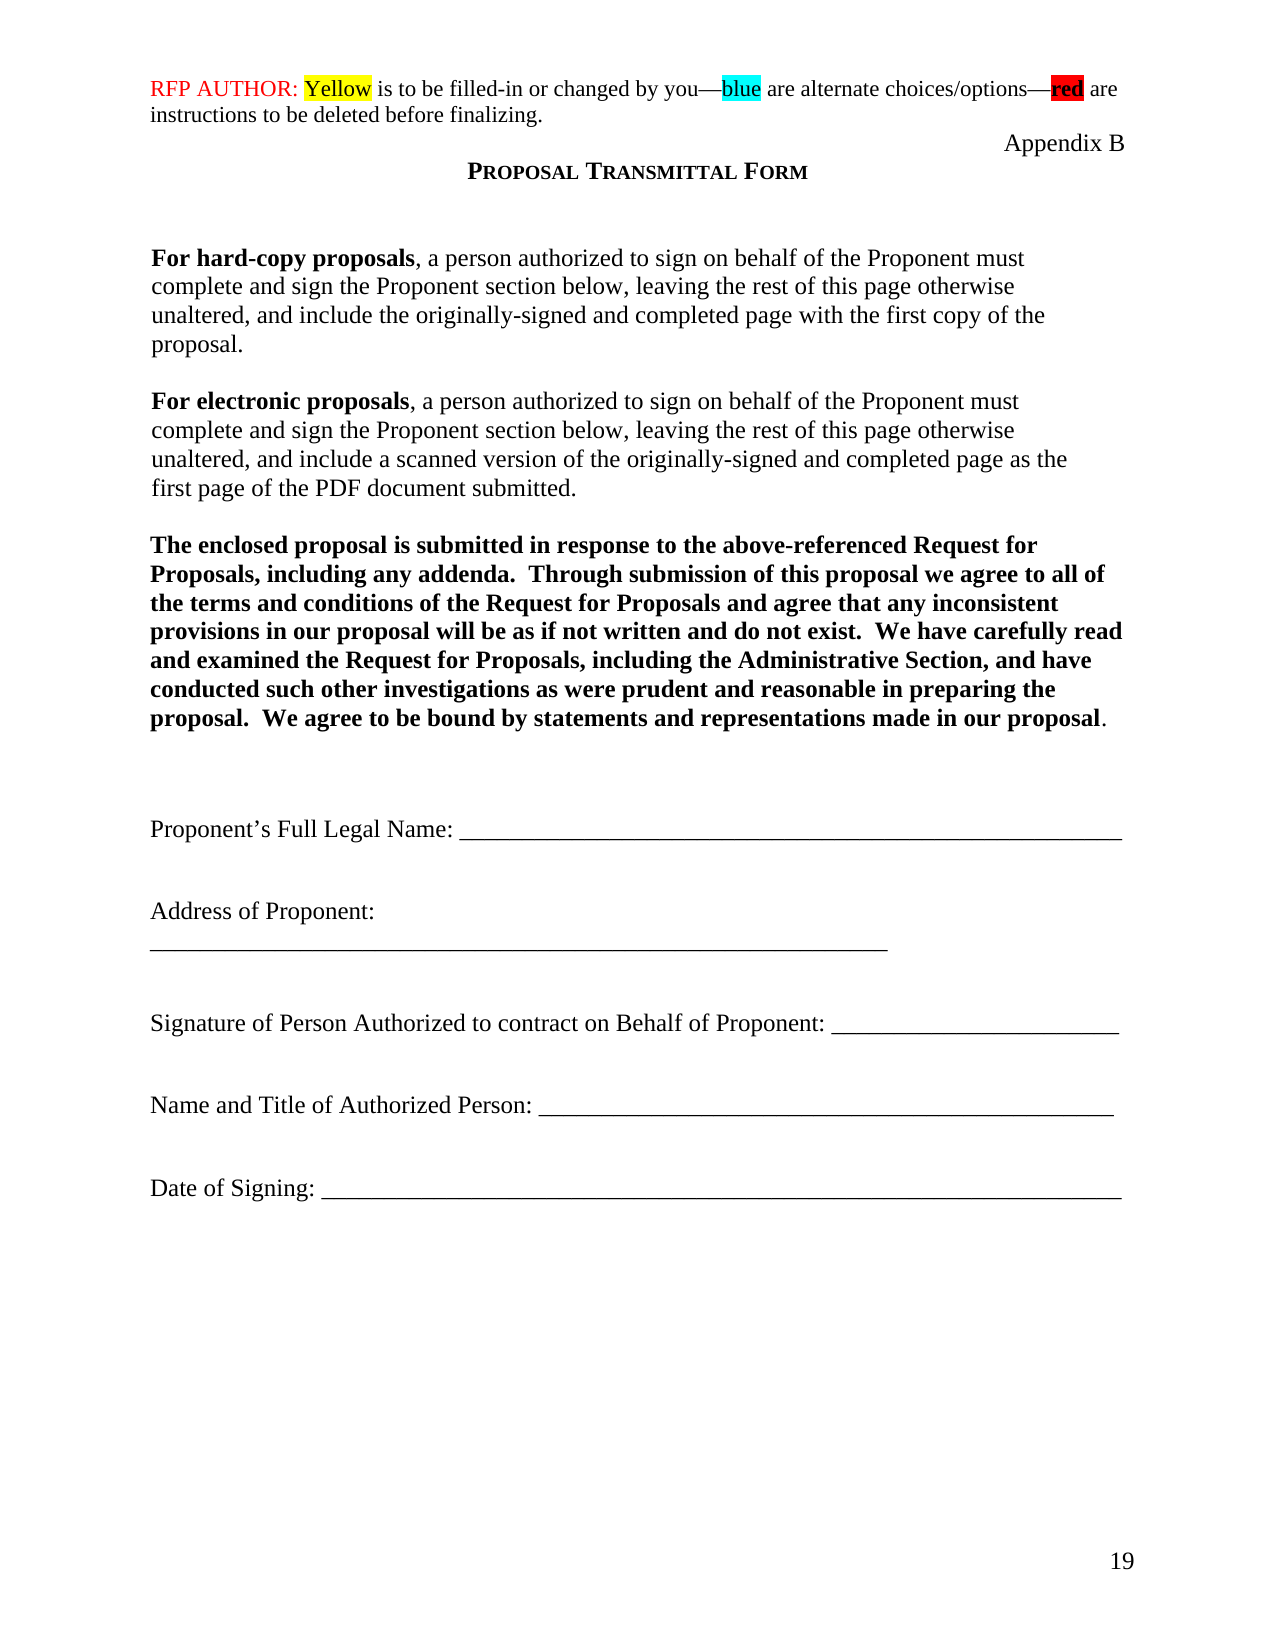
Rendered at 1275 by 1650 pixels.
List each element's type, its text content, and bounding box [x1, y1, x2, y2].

text Proposal Transmittal Form [150, 156, 1125, 185]
text For electronic proposals, a person authorized to sign on behalf of the Proponent must complete and sign the Proponent section below, leaving the rest of this page otherwise unaltered, and include a scanned version of the originally-signed and completed page as the first page of the PDF document submitted. [151, 386, 1111, 501]
text For hard-copy proposals, a person authorized to sign on behalf of the Proponent must complete and sign the Proponent section below, leaving the rest of this page otherwise unaltered, and include the originally-signed and completed page with the first copy of the proposal. [151, 243, 1111, 358]
text Date of Signing: ________________________________________________________________ [150, 1173, 1125, 1201]
text Signature of Person Authorized to contract on Behalf of Proponent: _______________________ [150, 1008, 1125, 1036]
text The enclosed proposal is submitted in response to the above-referenced Request for Proposals, including any addenda. Through submission of this proposal we agree to all of the terms and conditions of the Request for Proposals and agree that any inconsistent provisions in our proposal will be as if not written and do not exist. We have carefully read and examined the Request for Proposals, including the Administrative Section, and have conducted such other investigations as were prudent and reasonable in preparing the proposal. We agree to be bound by statements and representations made in our proposal. [150, 530, 1125, 731]
text Address of Proponent: ___________________________________________________________ [150, 896, 1125, 954]
text Proponent’s Full Legal Name: _____________________________________________________ [150, 814, 1125, 843]
text Name and Title of Authorized Person: ______________________________________________ [150, 1090, 1125, 1119]
